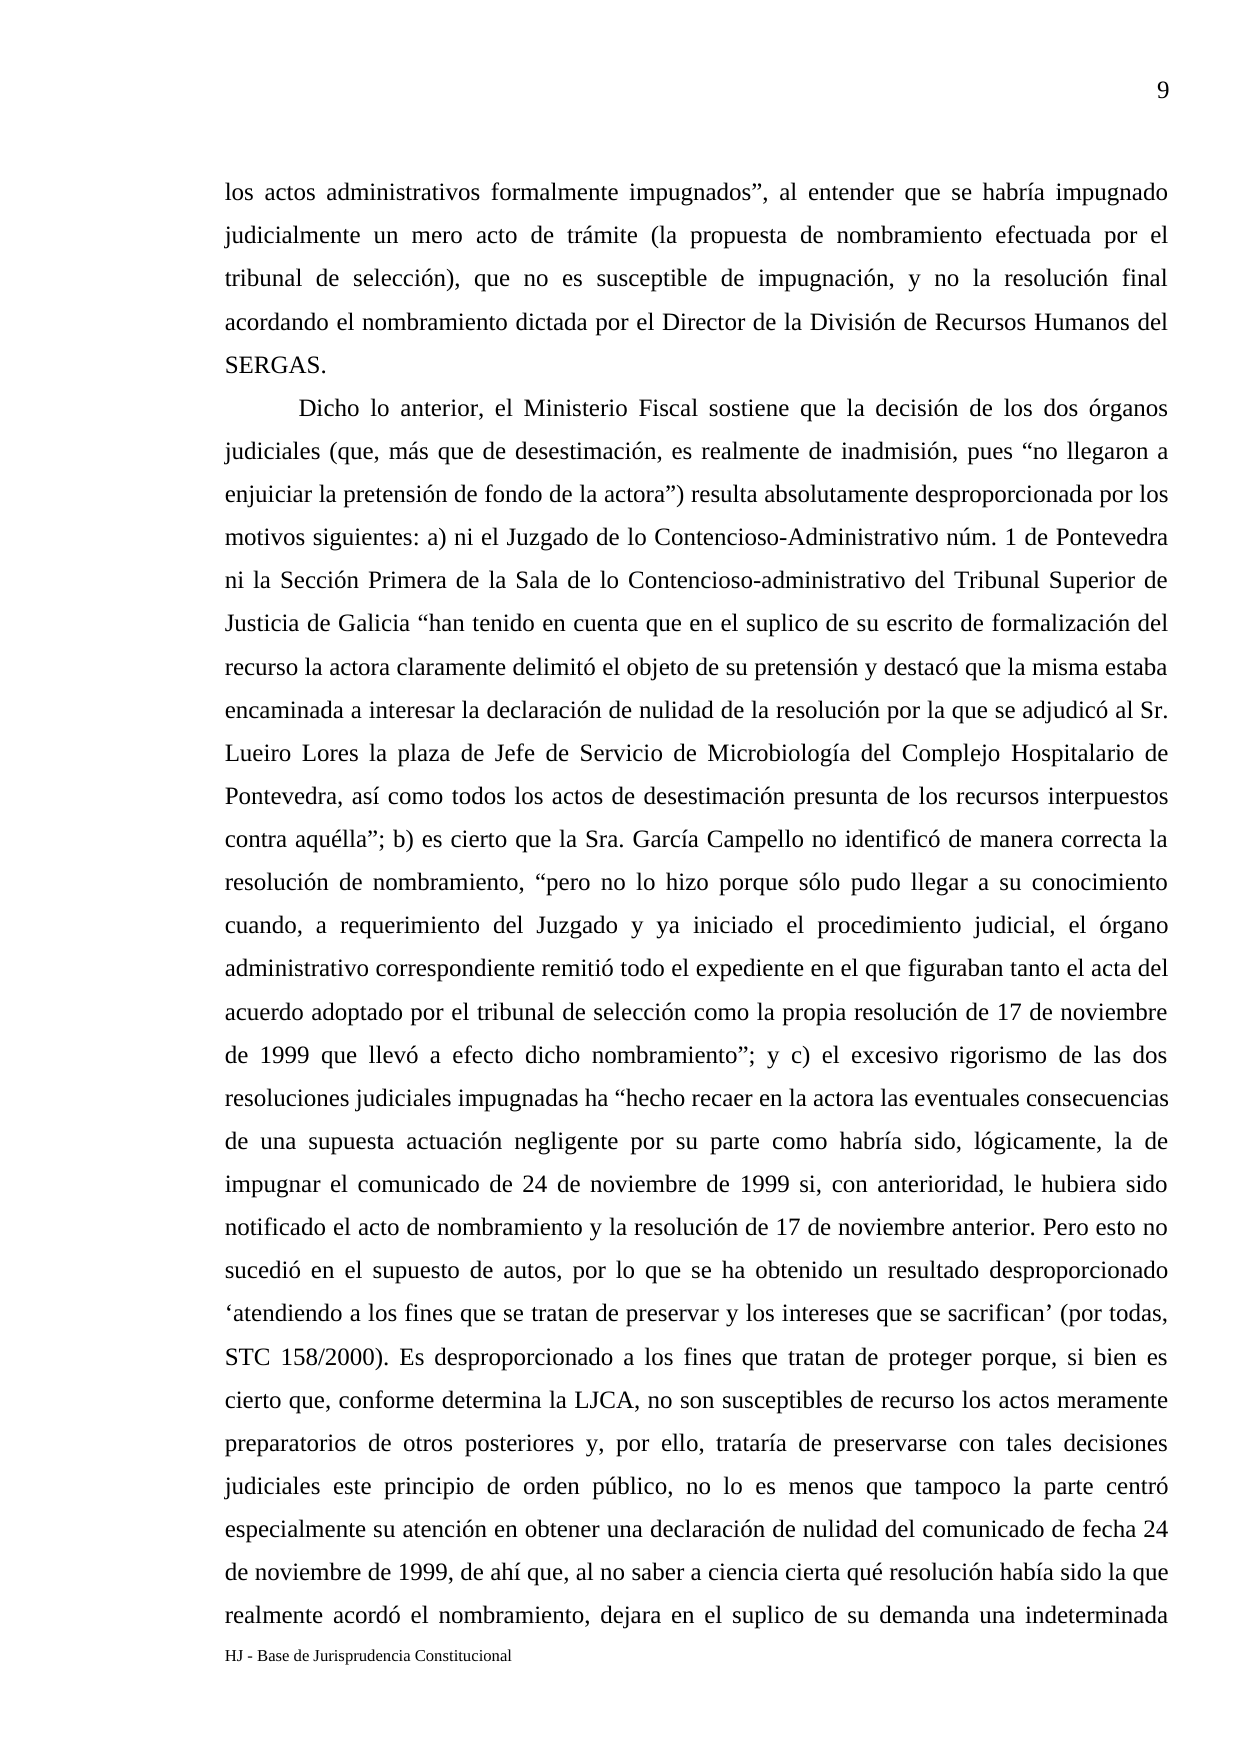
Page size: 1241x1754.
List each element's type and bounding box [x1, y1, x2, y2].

text [224, 393, 1169, 1629]
text [224, 177, 1169, 378]
